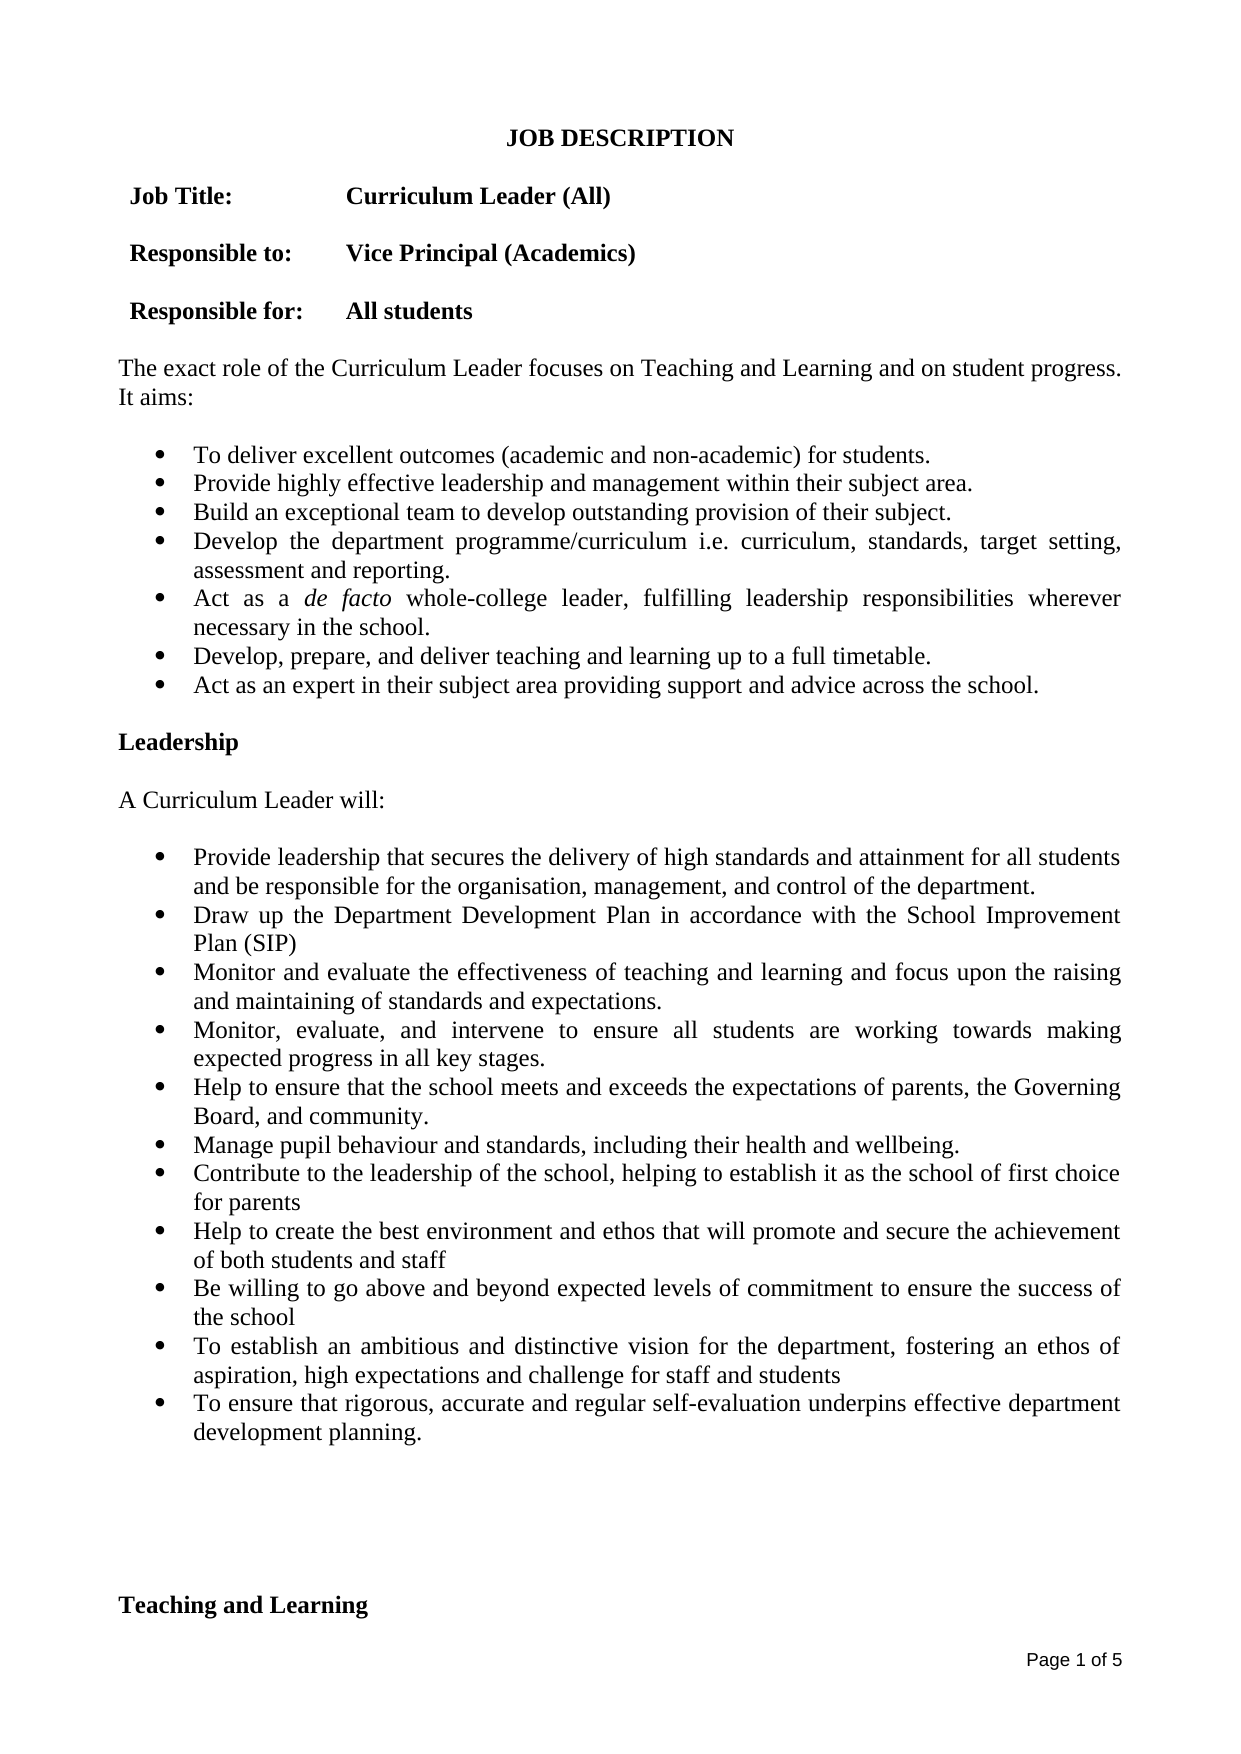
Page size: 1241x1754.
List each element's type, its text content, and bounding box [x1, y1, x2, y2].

list Develop the department programme/curriculum i.e. curriculum, standards, target setting, assessment and reporting. [156, 526, 1122, 583]
table_cell Vice Principal (Academics) [334, 239, 1122, 267]
table_cell Responsible to: [118, 239, 334, 267]
list Monitor and evaluate the effectiveness of teaching and learning and focus upon the raising and maintaining of standards and expectations. [156, 957, 1122, 1015]
list Draw up the Department Development Plan in accordance with the School Improvement Plan (SIP) [156, 900, 1122, 957]
text Teaching and Learning [118, 1590, 1122, 1618]
list To ensure that rigorous, accurate and regular self-evaluation underpins effective department development planning. [156, 1388, 1122, 1446]
text Leadership [118, 727, 1122, 756]
table_header All students [334, 296, 1122, 325]
list Help to create the best environment and ethos that will promote and secure the achievement of both students and staff [156, 1216, 1122, 1273]
table_header Curriculum Leader (All) [334, 181, 1122, 238]
list Be willing to go above and beyond expected levels of commitment to ensure the success of the school [156, 1273, 1122, 1331]
list Monitor, evaluate, and intervene to ensure all students are working towards making expected progress in all key stages. [156, 1015, 1122, 1072]
list To establish an ambitious and distinctive vision for the department, fostering an ethos of aspiration, high expectations and challenge for staff and students [156, 1331, 1122, 1388]
list Act as a de facto whole-college leader, fulfilling leadership responsibilities wherever necessary in the school. [156, 583, 1122, 641]
list Develop, prepare, and deliver teaching and learning up to a full timetable. [156, 641, 1122, 670]
list Provide leadership that secures the delivery of high standards and attainment for all students and be responsible for the organisation, management, and control of the department. [156, 842, 1122, 900]
list To deliver excellent outcomes (academic and non-academic) for students. [156, 440, 1122, 468]
list Provide highly effective leadership and management within their subject area. [156, 468, 1122, 497]
list Help to ensure that the school meets and exceeds the expectations of parents, the Governing Board, and community. [156, 1072, 1122, 1130]
text The exact role of the Curriculum Leader focuses on Teaching and Learning and on student progress. It aims: [118, 353, 1122, 411]
text JOB DESCRIPTION [118, 123, 1122, 152]
text A Curriculum Leader will: [118, 785, 1122, 813]
list Manage pupil behaviour and standards, including their health and wellbeing. [156, 1130, 1122, 1158]
list Build an exceptional team to develop outstanding provision of their subject. [156, 497, 1122, 526]
list Act as an expert in their subject area providing support and advice across the school. [156, 670, 1122, 698]
table_header Responsible for: [118, 296, 334, 325]
table_header Job Title: [118, 181, 334, 238]
list Contribute to the leadership of the school, helping to establish it as the school of first choice for parents [156, 1158, 1122, 1216]
